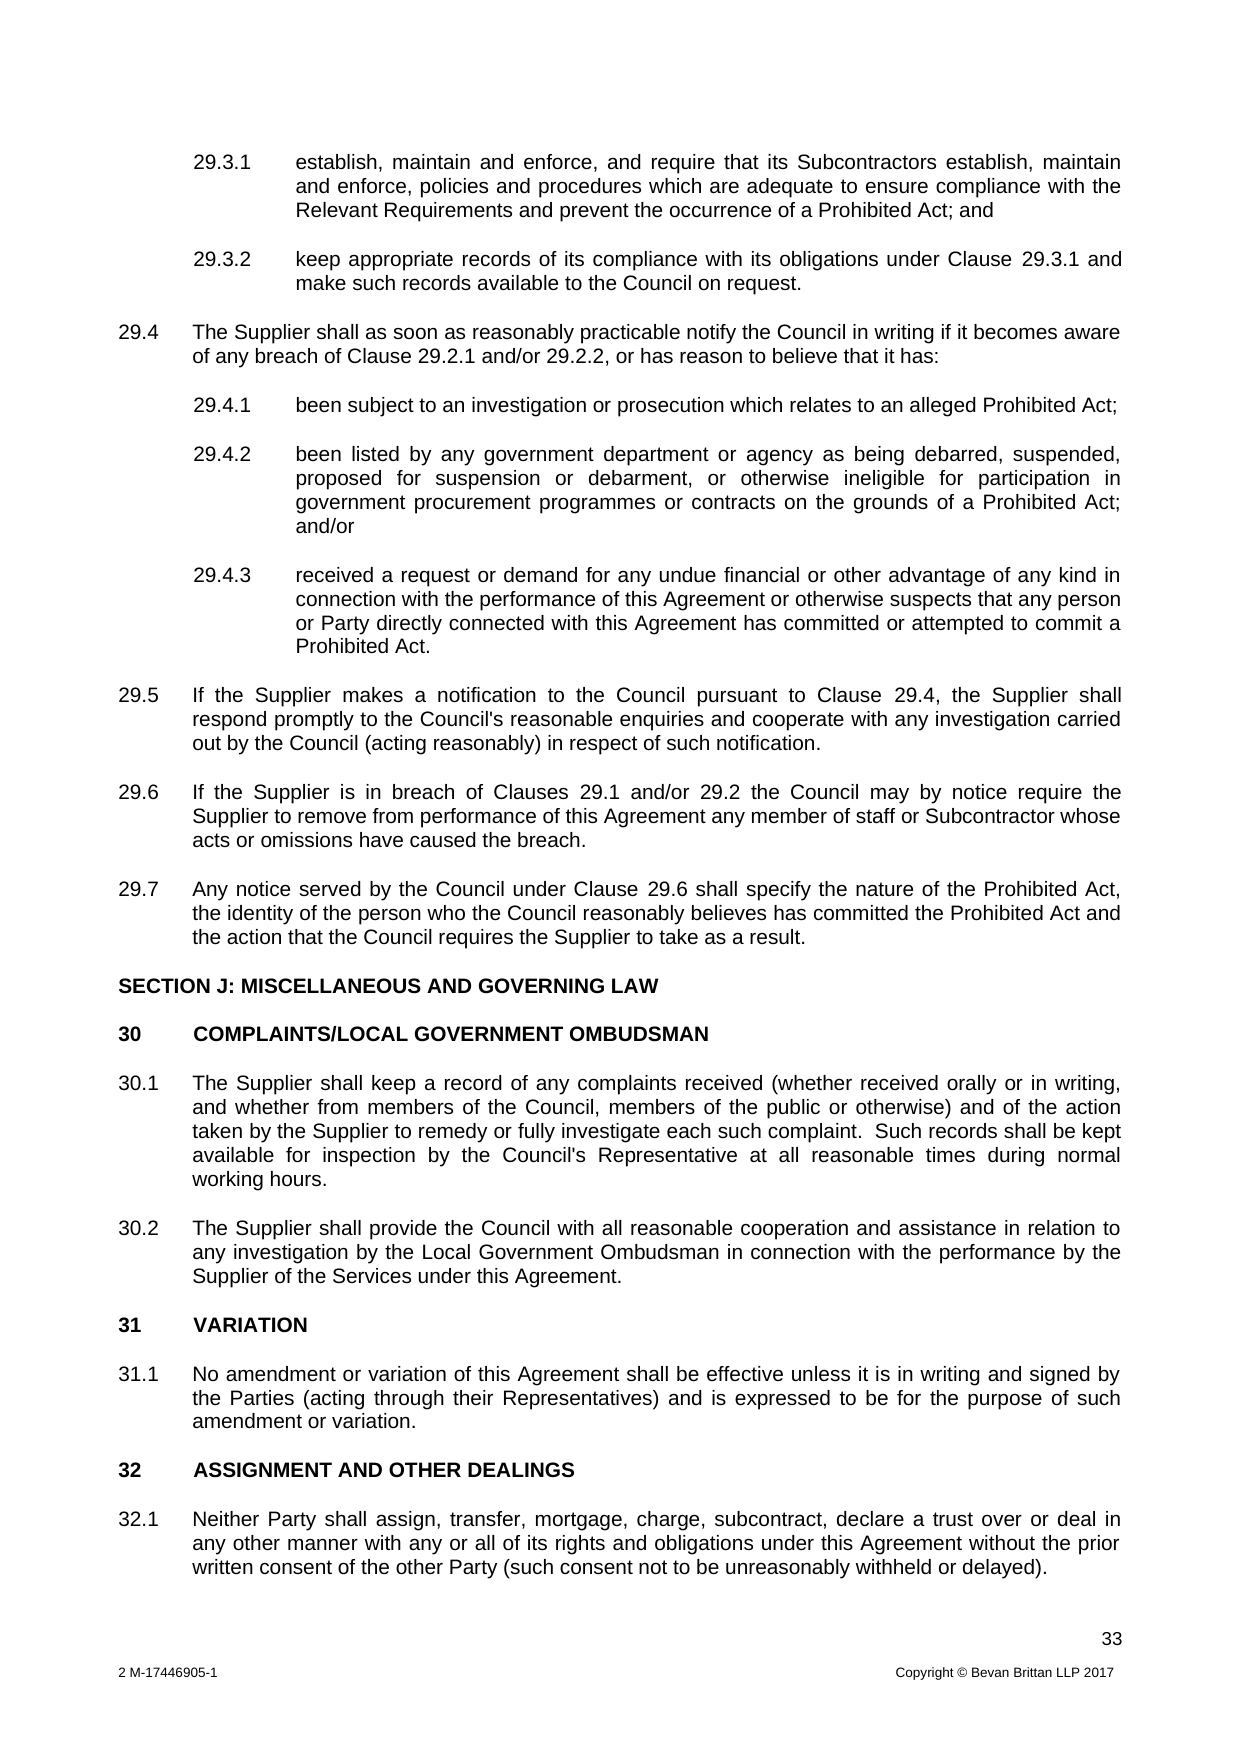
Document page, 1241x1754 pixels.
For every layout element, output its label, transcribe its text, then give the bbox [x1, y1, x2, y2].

text keep appropriate records of its compliance with its obligations under Clause 29.3.1 and make such records available to the Council on request. [193, 247, 1122, 295]
text If the Supplier makes a notification to the Council pursuant to Clause 29.4, the Supplier shall respond promptly to the Council's reasonable enquiries and cooperate with any investigation carried out by the Council (acting reasonably) in respect of such notification. [118, 683, 1122, 755]
text The Supplier shall provide the Council with all reasonable cooperation and assistance in relation to any investigation by the Local Government Ombudsman in connection with the performance by the Supplier of the Services under this Agreement. [118, 1216, 1122, 1287]
text ASSIGNMENT AND OTHER DEALINGS [118, 1458, 1122, 1482]
text The Supplier shall as soon as reasonably practicable notify the Council in writing if it becomes aware of any breach of Clause 29.2.1 and/or 29.2.2, or has reason to believe that it has: [118, 320, 1122, 368]
text COMPLAINTS/LOCAL GOVERNMENT OMBUDSMAN [118, 1022, 1122, 1046]
text The Supplier shall keep a record of any complaints received (whether received orally or in writing, and whether from members of the Council, members of the public or otherwise) and of the action taken by the Supplier to remedy or fully investigate each such complaint. Such records shall be kept available for inspection by the Council's Representative at all reasonable times during normal working hours. [118, 1071, 1122, 1191]
text been subject to an investigation or prosecution which relates to an alleged Prohibited Act; [193, 393, 1122, 417]
text No amendment or variation of this Agreement shall be effective unless it is in writing and signed by the Parties (acting through their Representatives) and is expressed to be for the purpose of such amendment or variation. [118, 1361, 1122, 1433]
text establish, maintain and enforce, and require that its Subcontractors establish, maintain and enforce, policies and procedures which are adequate to ensure compliance with the Relevant Requirements and prevent the occurrence of a Prohibited Act; and [193, 150, 1122, 222]
text Any notice served by the Council under Clause 29.6 shall specify the nature of the Prohibited Act, the identity of the person who the Council reasonably believes has committed the Prohibited Act and the action that the Council requires the Supplier to take as a result. [118, 877, 1122, 949]
text been listed by any government department or agency as being debarred, suspended, proposed for suspension or debarment, or otherwise ineligible for participation in government procurement programmes or contracts on the grounds of a Prohibited Act; and/or [193, 442, 1122, 537]
text If the Supplier is in breach of Clauses 29.1 and/or 29.2 the Council may by notice require the Supplier to remove from performance of this Agreement any member of staff or Subcontractor whose acts or omissions have caused the breach. [118, 780, 1122, 852]
text Neither Party shall assign, transfer, mortgage, charge, subcontract, declare a trust over or deal in any other manner with any or all of its rights and obligations under this Agreement without the prior written consent of the other Party (such consent not to be unreasonably withheld or delayed). [118, 1507, 1122, 1579]
text received a request or demand for any undue financial or other advantage of any kind in connection with the performance of this Agreement or otherwise suspects that any person or Party directly connected with this Agreement has committed or attempted to commit a Prohibited Act. [193, 562, 1122, 658]
text VARIATION [118, 1312, 1122, 1336]
text SECTION J: MISCELLANEOUS AND GOVERNING LAW [118, 974, 1122, 998]
